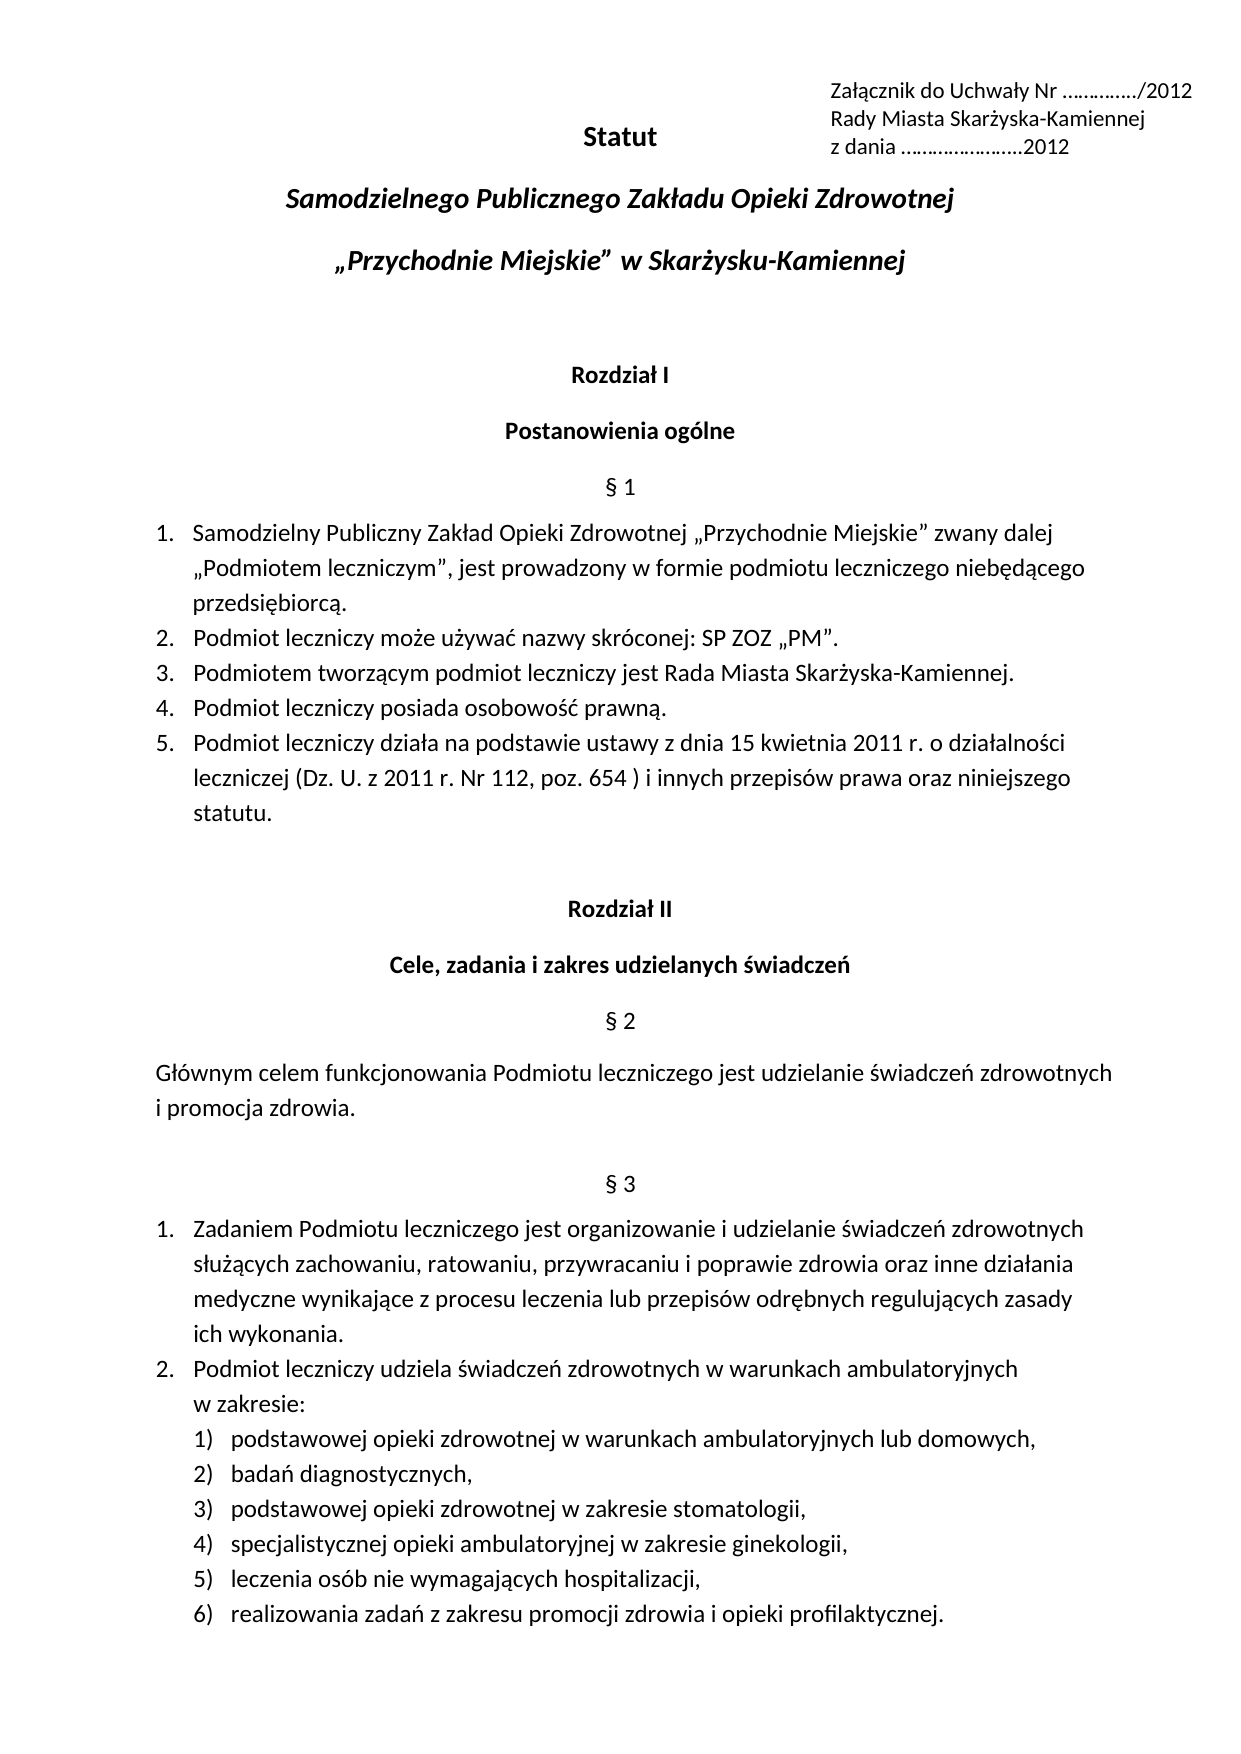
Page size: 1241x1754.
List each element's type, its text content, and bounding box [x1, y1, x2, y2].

list Podmiot leczniczy udziela świadczeń zdrowotnych w warunkach ambulatoryjnych w zakresie: [156, 1353, 1122, 1419]
text Samodzielnego Publicznego Zakładu Opieki Zdrowotnej [118, 180, 1122, 216]
list podstawowej opieki zdrowotnej w zakresie stomatologii, [193, 1493, 1122, 1524]
list leczenia osób nie wymagających hospitalizacji, [193, 1563, 1122, 1594]
list Podmiot leczniczy posiada osobowość prawną. [156, 692, 1122, 722]
list Podmiot leczniczy może używać nazwy skróconej: SP ZOZ „PM”. [156, 622, 1122, 652]
text Postanowienia ogólne [118, 415, 1122, 446]
list podstawowej opieki zdrowotnej w warunkach ambulatoryjnych lub domowych, [193, 1423, 1122, 1454]
text Głównym celem funkcjonowania Podmiotu leczniczego jest udzielanie świadczeń zdrowotnych i promocja zdrowia. [155, 1057, 1122, 1122]
text Rozdział I [118, 359, 1122, 390]
list § 3 [118, 1168, 1122, 1198]
list realizowania zadań z zakresu promocji zdrowia i opieki profilaktycznej. [193, 1598, 1122, 1629]
list Podmiot leczniczy działa na podstawie ustawy z dnia 15 kwietnia 2011 r. o działalności leczniczej (Dz. U. z 2011 r. Nr 112, poz. 654 ) i innych przepisów prawa oraz niniejszego statutu. [156, 727, 1122, 827]
list Zadaniem Podmiotu leczniczego jest organizowanie i udzielanie świadczeń zdrowotnych służących zachowaniu, ratowaniu, przywracaniu i poprawie zdrowia oraz inne działania medyczne wynikające z procesu leczenia lub przepisów odrębnych regulujących zasady ich wykonania. [156, 1213, 1122, 1349]
text Cele, zadania i zakres udzielanych świadczeń [118, 949, 1122, 980]
list Podmiotem tworzącym podmiot leczniczy jest Rada Miasta Skarżyska-Kamiennej. [156, 657, 1122, 687]
text „Przychodnie Miejskie” w Skarżysku-Kamiennej [118, 242, 1122, 277]
text Rozdział II [118, 894, 1122, 924]
list specjalistycznej opieki ambulatoryjnej w zakresie ginekologii, [193, 1528, 1122, 1559]
list Samodzielny Publiczny Zakład Opieki Zdrowotnej „Przychodnie Miejskie” zwany dalej „Podmiotem leczniczym”, jest prowadzony w formie podmiotu leczniczego niebędącego przedsiębiorcą. [155, 517, 1122, 617]
list badań diagnostycznych, [193, 1458, 1122, 1489]
list § 2 [118, 1005, 1122, 1036]
text Statut [118, 118, 1122, 154]
list § 1 [118, 471, 1122, 501]
